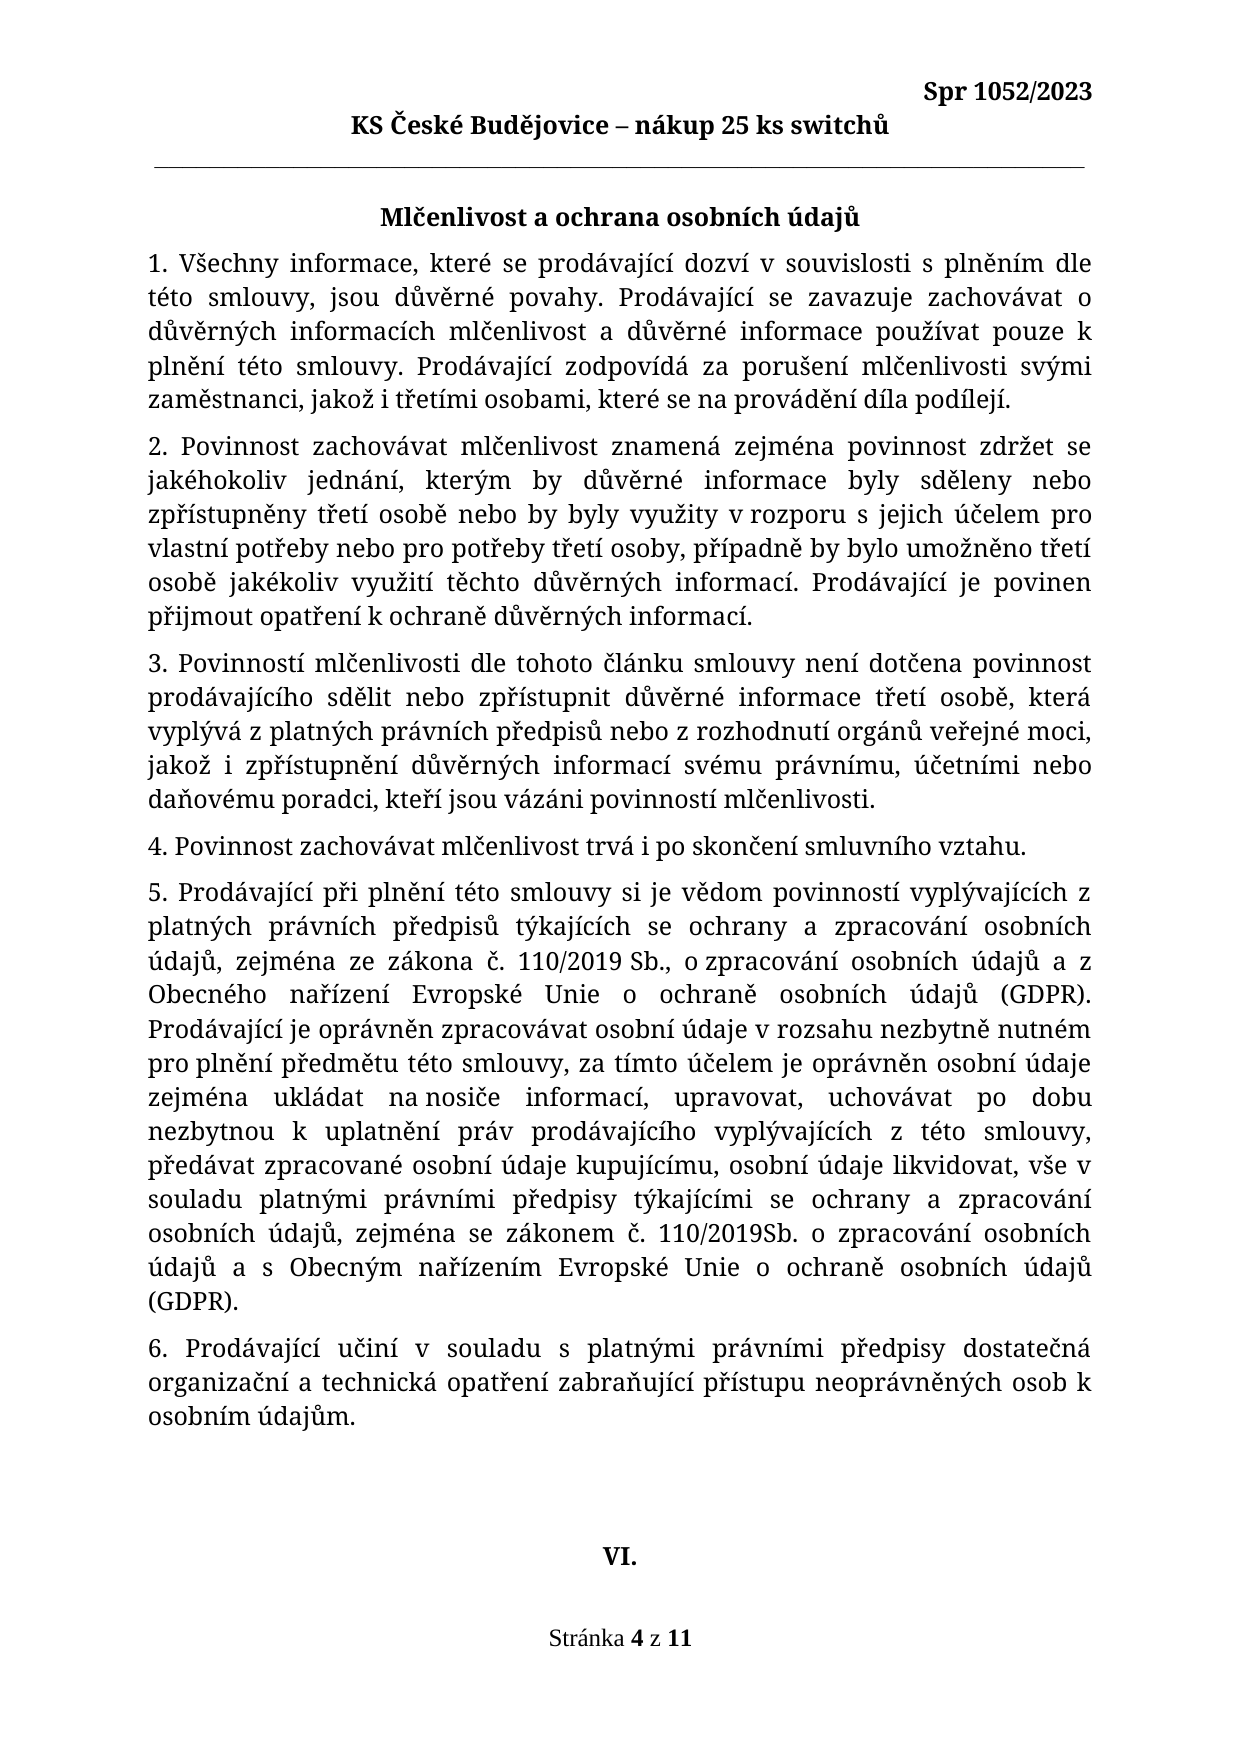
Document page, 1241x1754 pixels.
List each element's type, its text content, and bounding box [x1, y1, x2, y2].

text VI. [148, 1538, 1093, 1572]
text 6. Prodávající učiní v souladu s platnými právními předpisy dostatečná organizační a technická opatření zabraňující přístupu neoprávněných osob k osobním údajům. [148, 1330, 1093, 1432]
text 3. Povinností mlčenlivosti dle tohoto článku smlouvy není dotčena povinnost prodávajícího sdělit nebo zpřístupnit důvěrné informace třetí osobě, která vyplývá z platných právních předpisů nebo z rozhodnutí orgánů veřejné moci, jakož i zpřístupnění důvěrných informací svému právnímu, účetními nebo daňovému poradci, kteří jsou vázáni povinností mlčenlivosti. [148, 646, 1093, 816]
text Mlčenlivost a ochrana osobních údajů [148, 199, 1093, 233]
text 5. Prodávající při plnění této smlouvy si je vědom povinností vyplývajících z platných právních předpisů týkajících se ochrany a zpracování osobních údajů, zejména ze zákona č. 110/2019 Sb., o zpracování osobních údajů a z Obecného nařízení Evropské Unie o ochraně osobních údajů (GDPR). Prodávající je oprávněn zpracovávat osobní údaje v rozsahu nezbytně nutném pro plnění předmětu této smlouvy, za tímto účelem je oprávněn osobní údaje zejména ukládat na nosiče informací, upravovat, uchovávat po dobu nezbytnou k uplatnění práv prodávajícího vyplývajících z této smlouvy, předávat zpracované osobní údaje kupujícímu, osobní údaje likvidovat, vše v souladu platnými právními předpisy týkajícími se ochrany a zpracování osobních údajů, zejména se zákonem č. 110/2019Sb. o zpracování osobních údajů a s Obecným nařízením Evropské Unie o ochraně osobních údajů (GDPR). [148, 875, 1093, 1318]
text 1. Všechny informace, které se prodávající dozví v souvislosti s plněním dle této smlouvy, jsou důvěrné povahy. Prodávající se zavazuje zachovávat o důvěrných informacích mlčenlivost a důvěrné informace používat pouze k plnění této smlouvy. Prodávající zodpovídá za porušení mlčenlivosti svými zaměstnanci, jakož i třetími osobami, které se na provádění díla podílejí. [148, 246, 1093, 416]
text 4. Povinnost zachovávat mlčenlivost trvá i po skončení smluvního vztahu. [148, 828, 1093, 862]
text 2. Povinnost zachovávat mlčenlivost znamená zejména povinnost zdržet se jakéhokoliv jednání, kterým by důvěrné informace byly sděleny nebo zpřístupněny třetí osobě nebo by byly využity v rozporu s jejich účelem pro vlastní potřeby nebo pro potřeby třetí osoby, případně by bylo umožněno třetí osobě jakékoliv využití těchto důvěrných informací. Prodávající je povinen přijmout opatření k ochraně důvěrných informací. [148, 429, 1093, 633]
